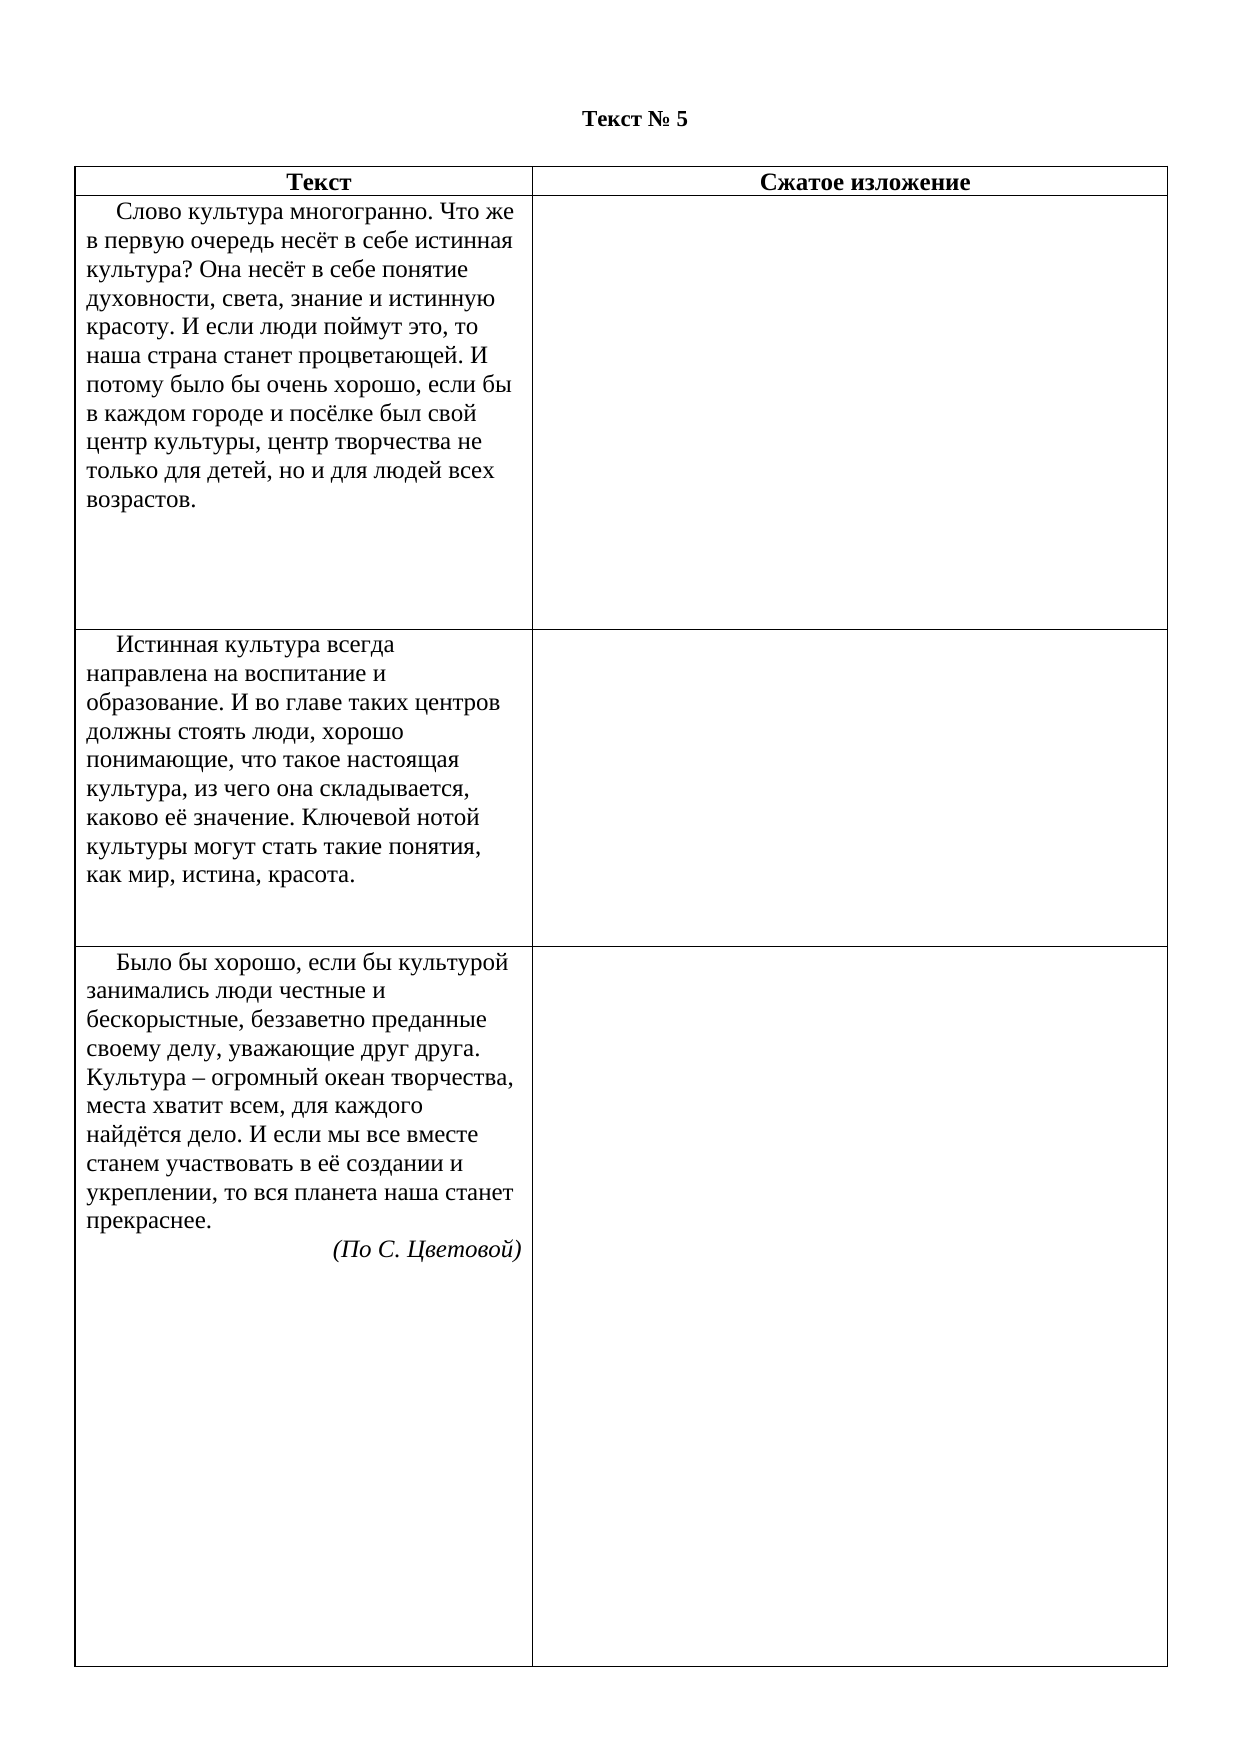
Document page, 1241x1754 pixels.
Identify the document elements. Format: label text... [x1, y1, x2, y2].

table_cell [533, 947, 1167, 1666]
table_cell Слово культура многогранно. Что же в первую очередь несёт в себе истинная культура? Она несёт в себе понятие духовности, света, знание и истинную красоту. И если люди поймут это, то наша страна станет процветающей. И потому было бы очень хорошо, если бы в каждом городе и посёлке был свой центр культуры, центр творчества не только для детей, но и для людей всех возрастов. [76, 196, 532, 628]
table_cell [533, 630, 1167, 946]
table_header Сжатое изложение [533, 167, 1167, 195]
table_cell Было бы хорошо, если бы культурой занимались люди честные и бескорыстные, беззаветно преданные своему делу, уважающие друг друга. Культура – огромный океан творчества, места хватит всем, для каждого найдётся дело. И если мы все вместе станем участвовать в её создании и укреплении, то вся планета наша станет прекраснее. (По С. Цветовой) [76, 947, 532, 1666]
table_cell Истинная культура всегда направлена на воспитание и образование. И во главе таких центров должны стоять люди, хорошо понимающие, что такое настоящая культура, из чего она складывается, каково её значение. Ключевой нотой культуры могут стать такие понятия, как мир, истина, красота. [76, 630, 532, 946]
table_header Текст [76, 167, 532, 195]
table_cell [533, 196, 1167, 628]
text Текст № 5 [75, 105, 1165, 132]
